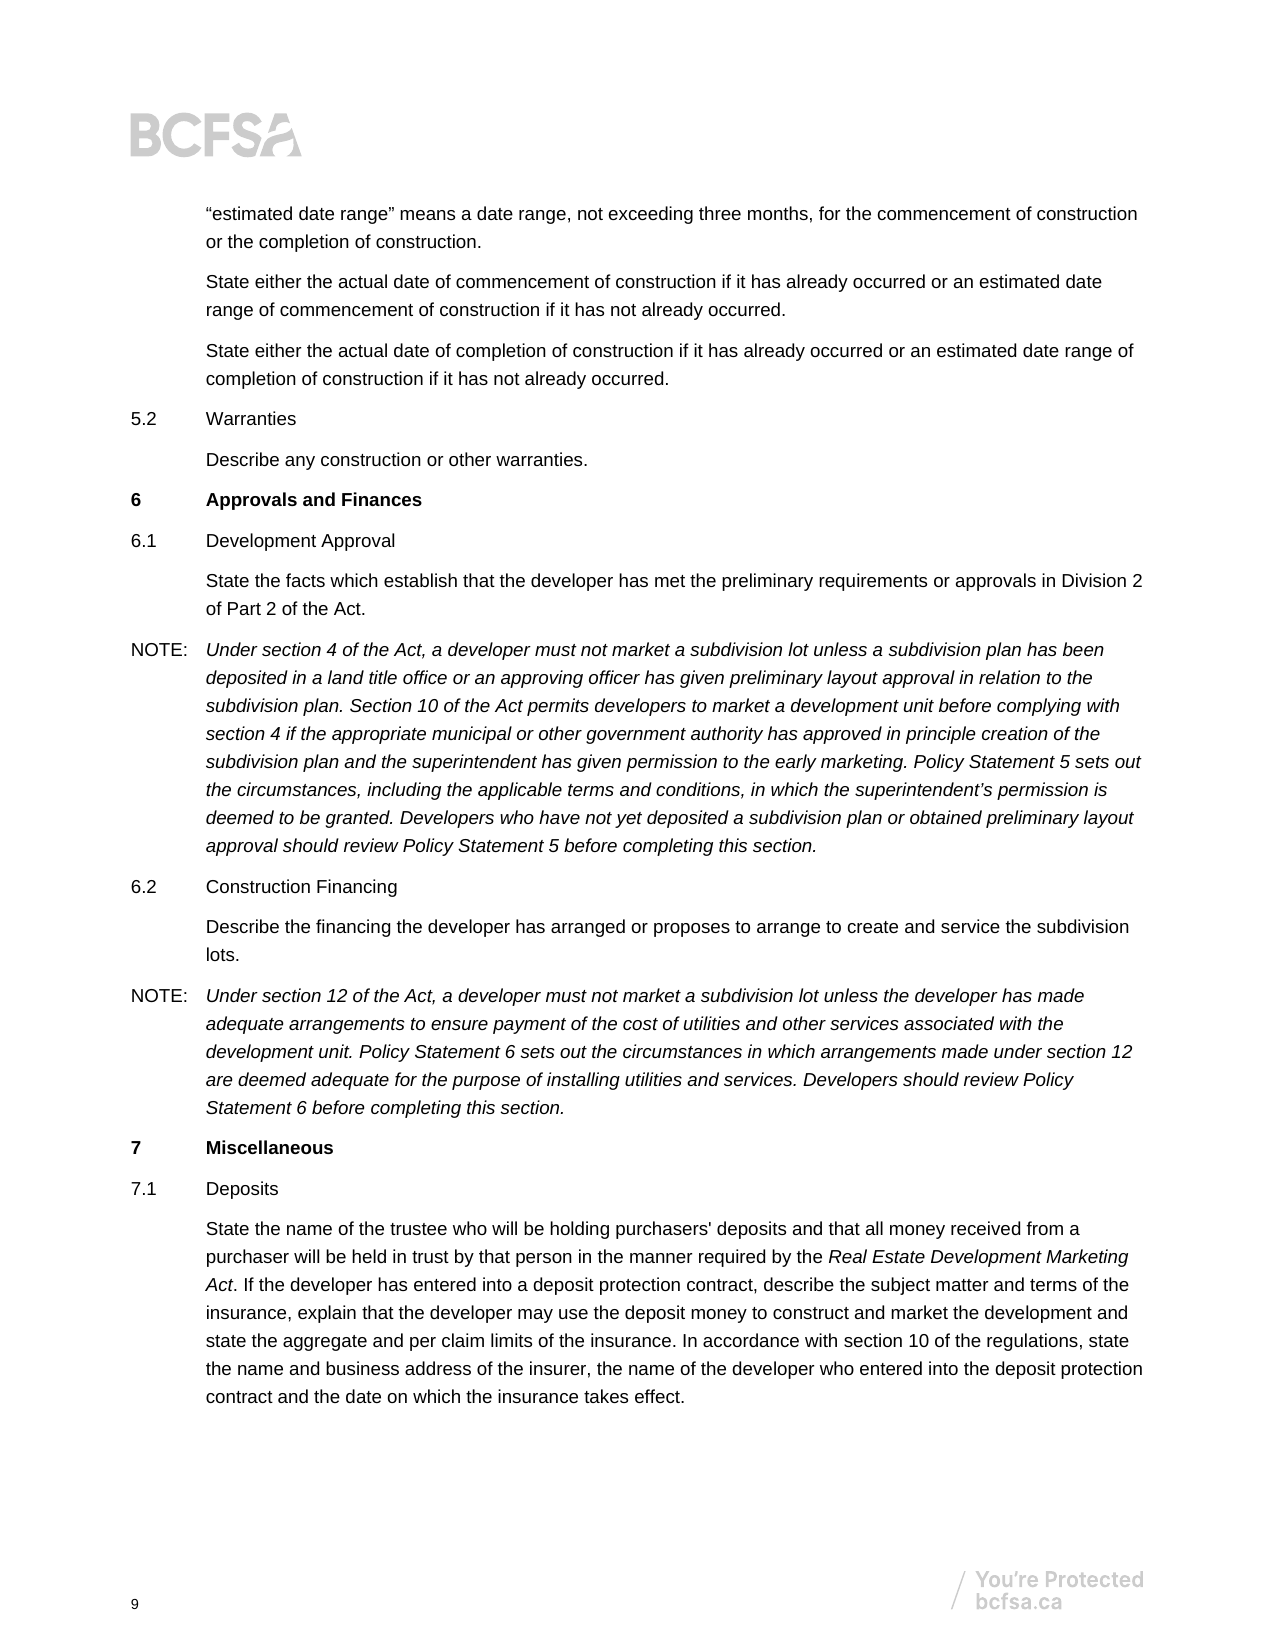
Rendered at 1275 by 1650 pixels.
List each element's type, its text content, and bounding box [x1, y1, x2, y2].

text Describe any construction or other warranties. [206, 449, 1144, 470]
text State the name of the trustee who will be holding purchasers' deposits and that all money received from a purchaser will be held in trust by that person in the manner required by the Real Estate Development Marketing Act. If the developer has entered into a deposit protection contract, describe the subject matter and terms of the insurance, explain that the developer may use the deposit money to construct and market the development and state the aggregate and per claim limits of the insurance. In accordance with section 10 of the regulations, state the name and business address of the insurer, the name of the developer who entered into the deposit protection contract and the date on which the insurance takes effect. [206, 1218, 1144, 1408]
list Miscellaneous [131, 1137, 1144, 1159]
text Describe the financing the developer has arranged or proposes to arrange to create and service the subdivision lots. [206, 916, 1144, 966]
list Warranties [131, 408, 1144, 430]
list Approvals and Finances [131, 489, 1144, 511]
text State either the actual date of completion of construction if it has already occurred or an estimated date range of completion of construction if it has not already occurred. [206, 339, 1144, 389]
list Construction Financing [131, 875, 1144, 897]
text State either the actual date of commencement of construction if it has already occurred or an estimated date range of commencement of construction if it has not already occurred. [206, 271, 1144, 321]
text State the facts which establish that the developer has met the preliminary requirements or approvals in Division 2 of Part 2 of the Act. [206, 570, 1144, 620]
list Under section 4 of the Act, a developer must not market a subdivision lot unless a subdivision plan has been deposited in a land title office or an approving officer has given preliminary layout approval in relation to the subdivision plan. Section 10 of the Act permits developers to market a development unit before complying with section 4 if the appropriate municipal or other government authority has approved in principle creation of the subdivision plan and the superintendent has given permission to the early marketing. Policy Statement 5 sets out the circumstances, including the applicable terms and conditions, in which the superintendent’s permission is deemed to be granted. Developers who have not yet deposited a subdivision plan or obtained preliminary layout approval should review Policy Statement 5 before completing this section. [131, 639, 1144, 856]
list Development Approval [131, 530, 1144, 551]
text “estimated date range” means a date range, not exceeding three months, for the commencement of construction or the completion of construction. [206, 202, 1144, 252]
list Under section 12 of the Act, a developer must not market a subdivision lot unless the developer has made adequate arrangements to ensure payment of the cost of utilities and other services associated with the development unit. Policy Statement 6 sets out the circumstances in which arrangements made under section 12 are deemed adequate for the purpose of installing utilities and services. Developers should review Policy Statement 6 before completing this section. [131, 984, 1144, 1118]
list Deposits [131, 1178, 1144, 1199]
